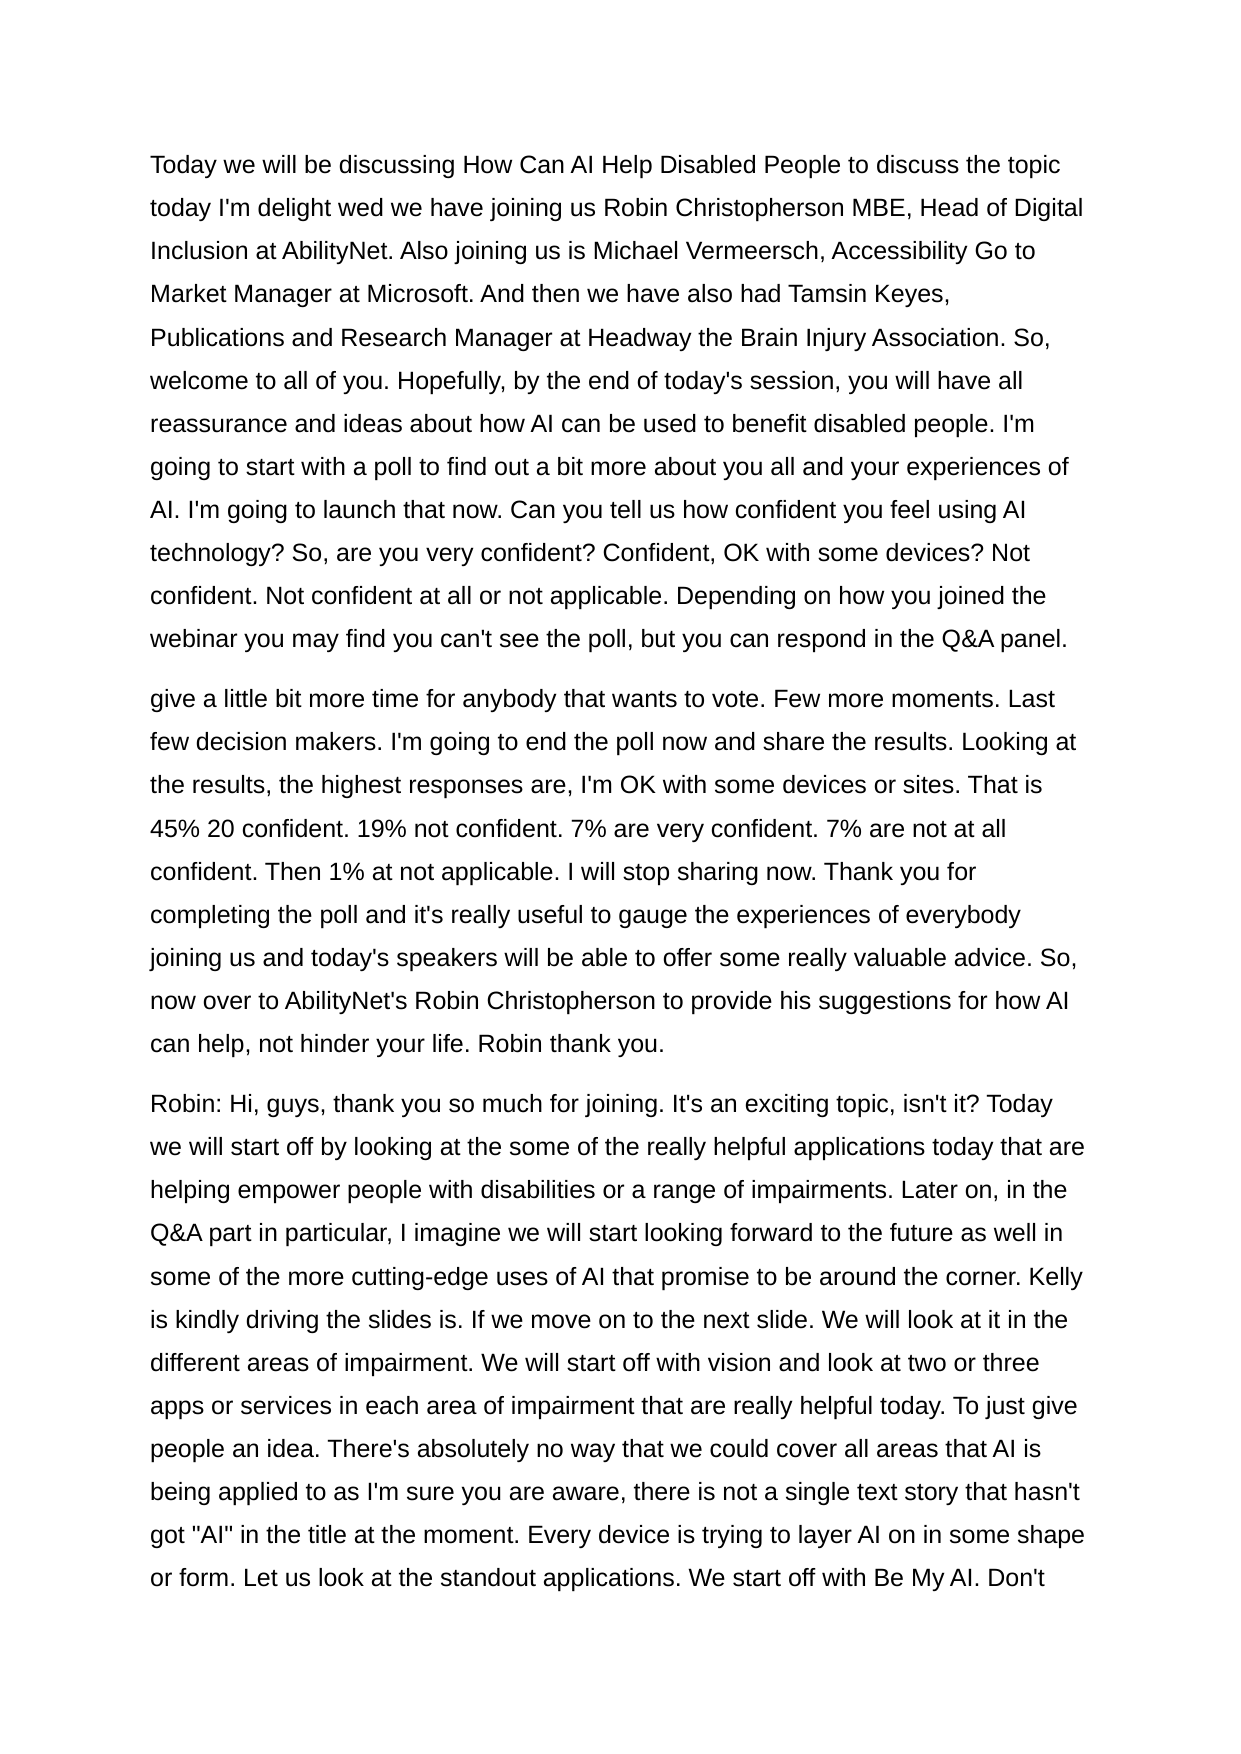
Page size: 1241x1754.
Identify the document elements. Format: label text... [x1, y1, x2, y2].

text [150, 1089, 1090, 1592]
text give a little bit more time for anybody that wants to vote. Few more moments. Last few decision makers. I'm going to end the poll now and share the results. Looking at the results, the highest responses are, I'm OK with some devices or sites. That is 45% 20 confident. 19% not confident. 7% are very confident. 7% are not at all confident. Then 1% at not applicable. I will stop sharing now. Thank you for completing the poll and it's really useful to gauge the experiences of everybody joining us and today's speakers will be able to offer some really valuable advice. So, now over to AbilityNet's Robin Christopherson to provide his suggestions for how AI can help, not hinder your life. Robin thank you. [150, 684, 1090, 1058]
text Today we will be discussing How Can AI Help Disabled People to discuss the topic today I'm delight wed we have joining us Robin Christopherson MBE, Head of Digital Inclusion at AbilityNet. Also joining us is Michael Vermeersch, Accessibility Go to Market Manager at Microsoft. And then we have also had Tamsin Keyes, Publications and Research Manager at Headway the Brain Injury Association. So, welcome to all of you. Hopefully, by the end of today's session, you will have all reassurance and ideas about how AI can be used to benefit disabled people. I'm going to start with a poll to find out a bit more about you all and your experiences of AI. I'm going to launch that now. Can you tell us how confident you feel using AI technology? So, are you very confident? Confident, OK with some devices? Not confident. Not confident at all or not applicable. Depending on how you joined the webinar you may find you can't see the poll, but you can respond in the Q&A panel. [150, 150, 1090, 653]
